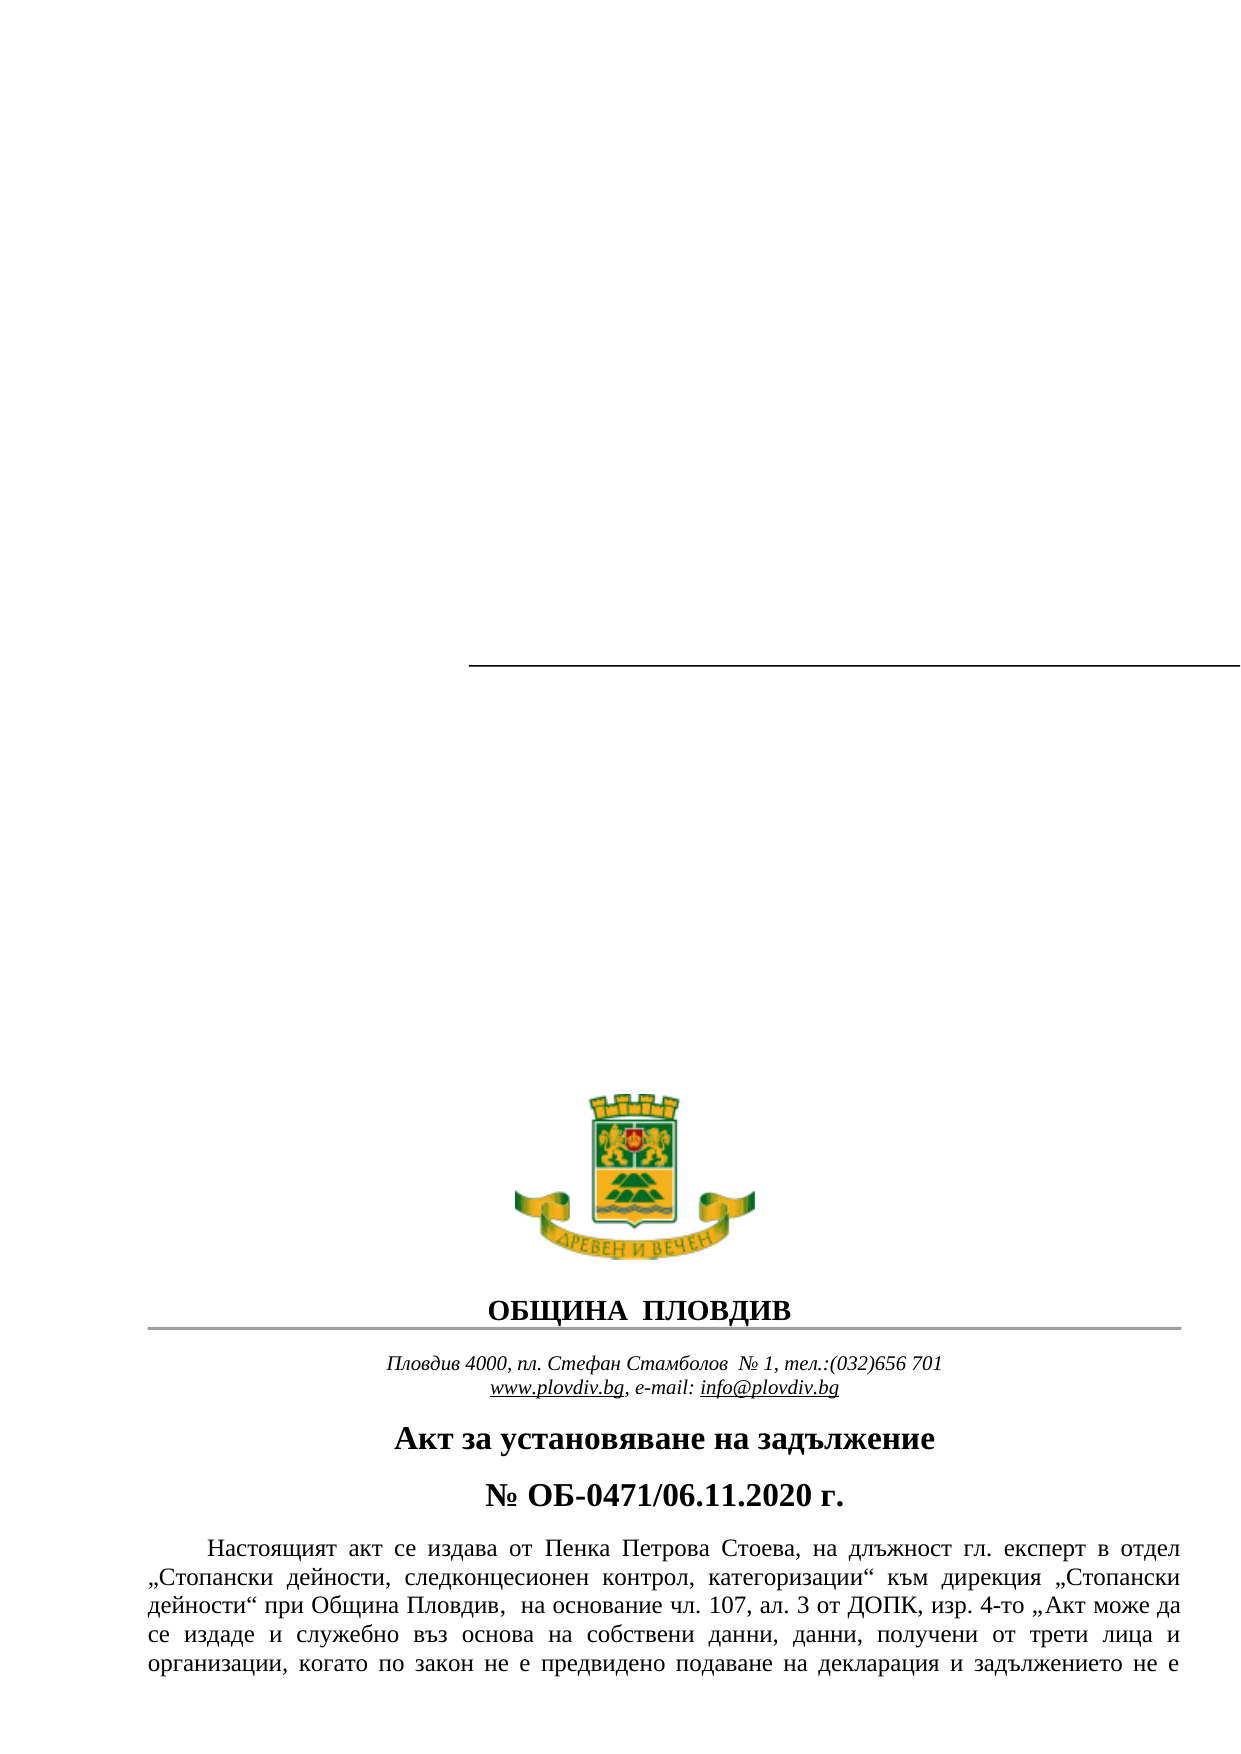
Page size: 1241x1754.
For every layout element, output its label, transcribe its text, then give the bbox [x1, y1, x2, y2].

text ОБЩИНА ПЛОВДИВ [487, 1293, 1181, 1326]
text Пловдив 4000, пл. Стефан Стамболов № 1, тел.:(032)656 701 [148, 1351, 1181, 1375]
title Акт за установяване на задължение [148, 1418, 1181, 1456]
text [148, 1533, 1181, 1677]
text www.plovdiv.bg, e-mail: info@plovdiv.bg [148, 1375, 1181, 1399]
title № ОБ-0471/06.11.2020 г. [148, 1476, 1181, 1514]
